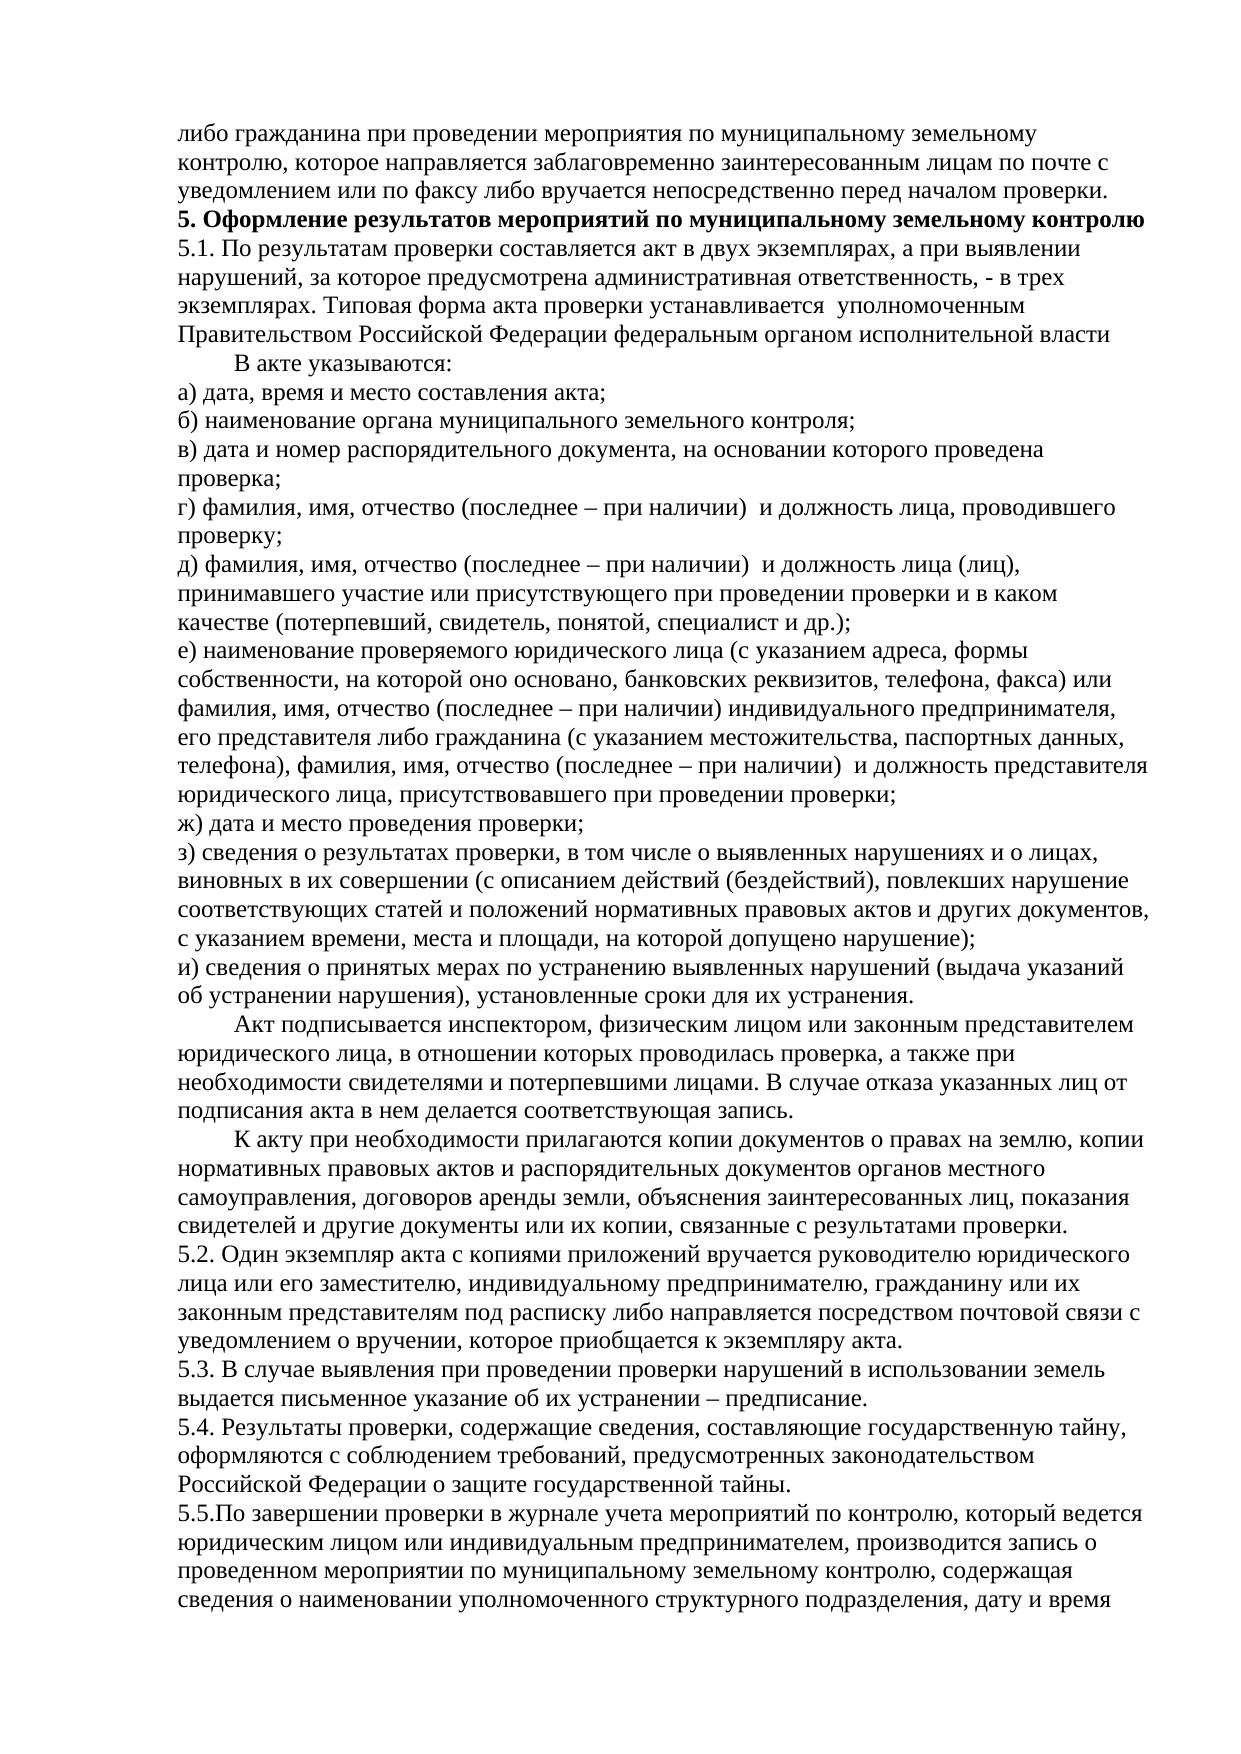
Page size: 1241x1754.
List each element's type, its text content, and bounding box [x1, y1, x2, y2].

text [177, 1498, 1152, 1613]
text К акту при необходимости прилагаются копии документов о правах на землю, копии нормативных правовых актов и распорядительных документов органов местного самоуправления, договоров аренды земли, объяснения заинтересованных лиц, показания свидетелей и другие документы или их копии, связанные с результатами проверки. [177, 1124, 1152, 1239]
text з) сведения о результатах проверки, в том числе о выявленных нарушениях и о лицах, виновных в их совершении (с описанием действий (бездействий), повлекших нарушение соответствующих статей и положений нормативных правовых актов и других документов, с указанием времени, места и площади, на которой допущено нарушение); [177, 837, 1152, 952]
text 5.1. По результатам проверки составляется акт в двух экземплярах, а при выявлении нарушений, за которое предусмотрена административная ответственность, - в трех экземплярах. Типовая форма акта проверки устанавливается уполномоченным Правительством Российской Федерации федеральным органом исполнительной власти [177, 233, 1152, 348]
text Акт подписывается инспектором, физическим лицом или законным представителем юридического лица, в отношении которых проводилась проверка, а также при необходимости свидетелями и потерпевшими лицами. В случае отказа указанных лиц от подписания акта в нем делается соответствующая запись. [177, 1009, 1152, 1124]
text ж) дата и место проведения проверки; [177, 808, 1152, 837]
text г) фамилия, имя, отчество (последнее – при наличии) и должность лица, проводившего проверку; [177, 492, 1152, 549]
text а) дата, время и место составления акта; [177, 377, 1152, 406]
text В акте указываются: [177, 348, 1152, 377]
text б) наименование органа муниципального земельного контроля; [177, 406, 1152, 434]
text 5.2. Один экземпляр акта с копиями приложений вручается руководителю юридического лица или его заместителю, индивидуальному предпринимателю, гражданину или их законным представителям под расписку либо направляется посредством почтовой связи с уведомлением о вручении, которое приобщается к экземпляру акта. [177, 1239, 1152, 1354]
text в) дата и номер распорядительного документа, на основании которого проведена проверка; [177, 434, 1152, 492]
text е) наименование проверяемого юридического лица (с указанием адреса, формы собственности, на которой оно основано, банковских реквизитов, телефона, факса) или фамилия, имя, отчество (последнее – при наличии) индивидуального предпринимателя, его представителя либо гражданина (с указанием местожительства, паспортных данных, телефона), фамилия, имя, отчество (последнее – при наличии) и должность представителя юридического лица, присутствовавшего при проведении проверки; [177, 636, 1152, 808]
text д) фамилия, имя, отчество (последнее – при наличии) и должность лица (лиц), принимавшего участие или присутствующего при проведении проверки и в каком качестве (потерпевший, свидетель, понятой, специалист и др.); [177, 549, 1152, 636]
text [177, 118, 1152, 204]
text 5. Оформление результатов мероприятий по муниципальному земельному контролю [177, 204, 1152, 233]
text 5.3. В случае выявления при проведении проверки нарушений в использовании земель выдается письменное указание об их устранении – предписание. [177, 1354, 1152, 1412]
text 5.4. Результаты проверки, содержащие сведения, составляющие государственную тайну, оформляются с соблюдением требований, предусмотренных законодательством Российской Федерации о защите государственной тайны. [177, 1412, 1152, 1498]
text и) сведения о принятых мерах по устранению выявленных нарушений (выдача указаний об устранении нарушения), установленные сроки для их устранения. [177, 952, 1152, 1009]
